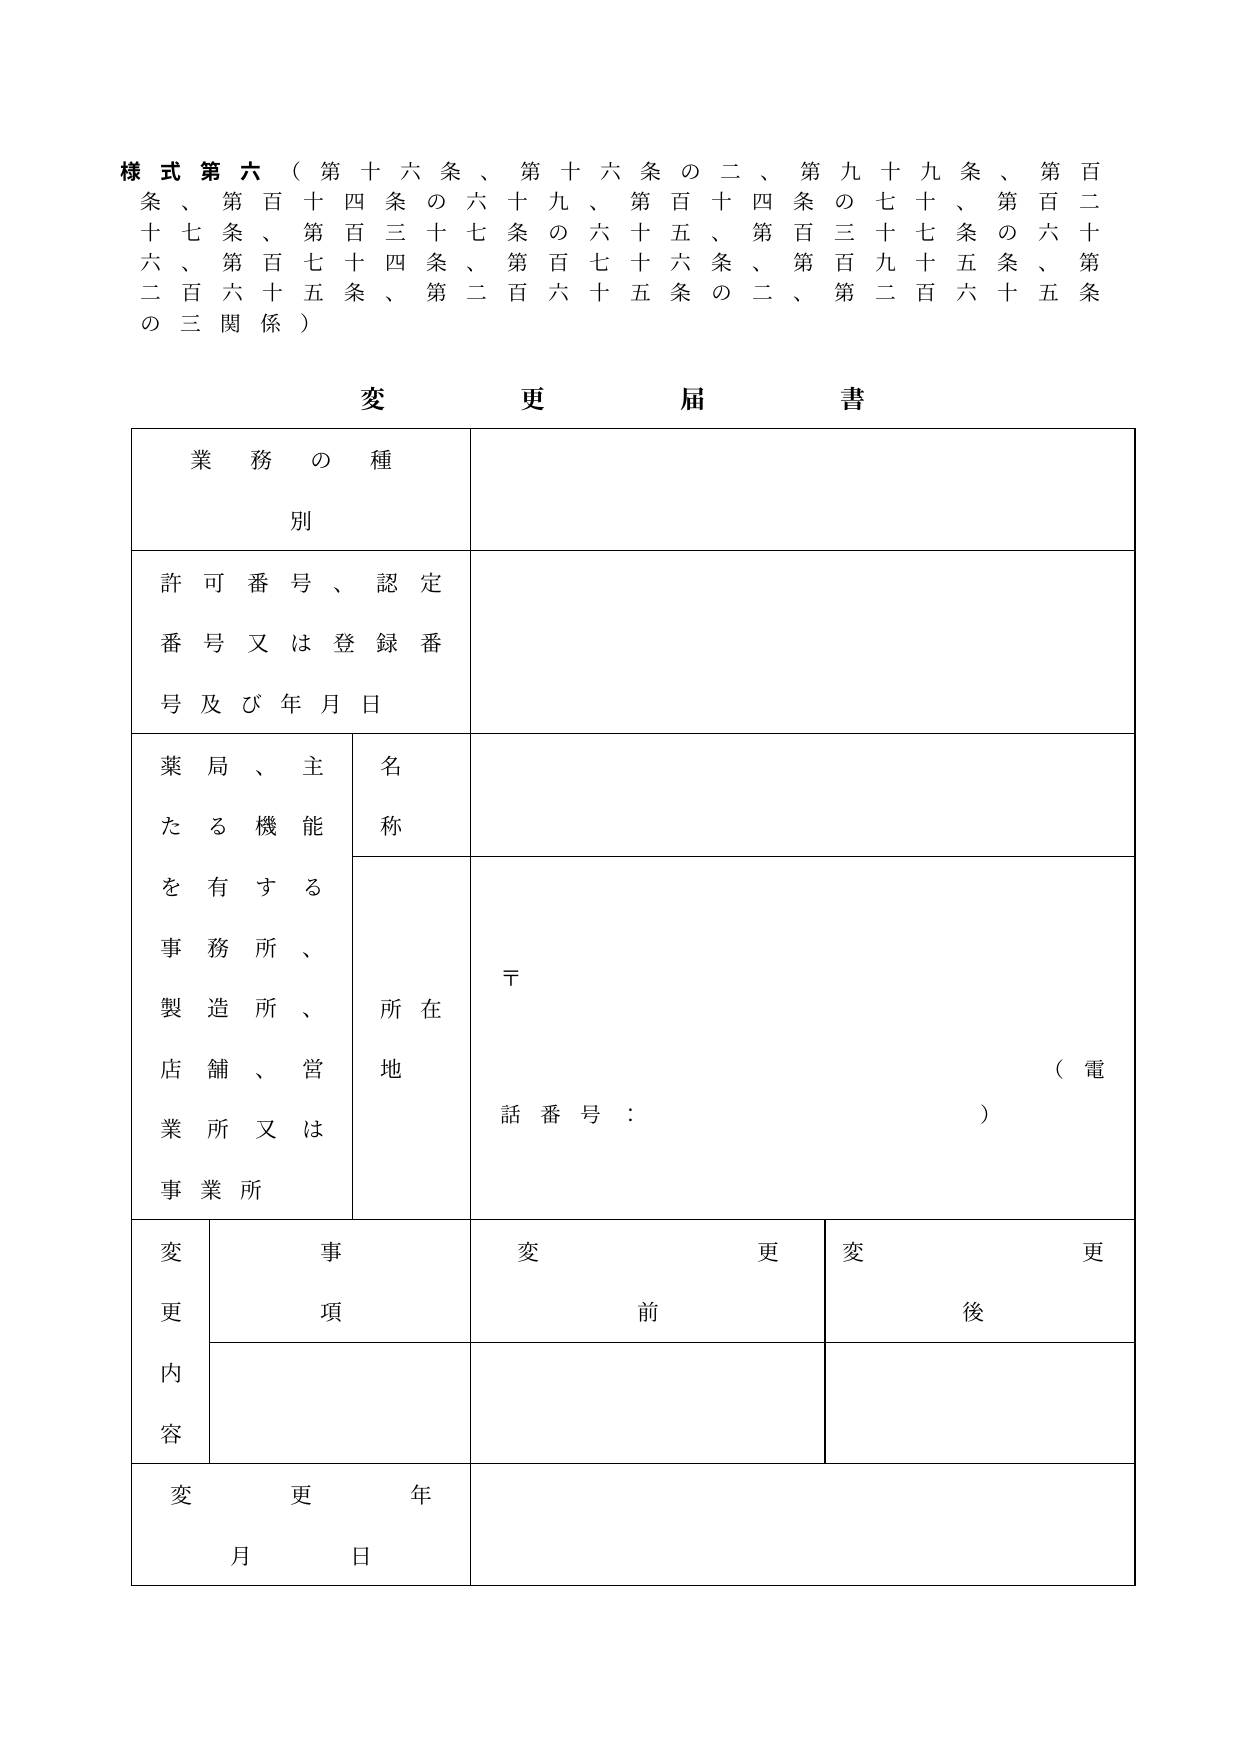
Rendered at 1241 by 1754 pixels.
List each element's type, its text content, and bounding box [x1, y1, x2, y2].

table_cell [826, 1343, 1134, 1463]
table_cell 名 称 [353, 734, 470, 856]
table_cell 変 更 年 月 日 [132, 1464, 470, 1585]
table_header 業務の種別 [132, 429, 470, 550]
table_cell 〒 （電話番号： ） [471, 857, 1134, 1219]
text 変 更 届 書 [120, 367, 1120, 428]
table_cell 事 項 [210, 1220, 470, 1342]
table_cell 変 更 前 [471, 1220, 824, 1342]
table_cell 許可番号、認定番号又は登録番号及び年月日 [132, 551, 470, 733]
table_cell [471, 1343, 824, 1463]
table_cell 変更内容 [132, 1220, 209, 1463]
table_cell 薬局、主たる機能を有する事務所、製造所、店舗、営業所又は事業所 [132, 734, 352, 1219]
table_cell [471, 551, 1134, 733]
table_cell [471, 734, 1134, 856]
table_cell [210, 1343, 470, 1463]
table_cell 変 更 後 [826, 1220, 1134, 1342]
table_header [471, 429, 1134, 550]
table_cell 所在地 [353, 857, 470, 1219]
table_cell [471, 1464, 1134, 1585]
text 様式第六（第十六条、第十六条の二、第九十九条、第百条、第百十四条の六十九、第百十四条の七十、第百二十七条、第百三十七条の六十五、第百三十七条の六十六、第百七十四条、第百七十六条、第百九十五条、第二百六十五条、第二百六十五条の二、第二百六十五条の三関係） [120, 155, 1120, 337]
